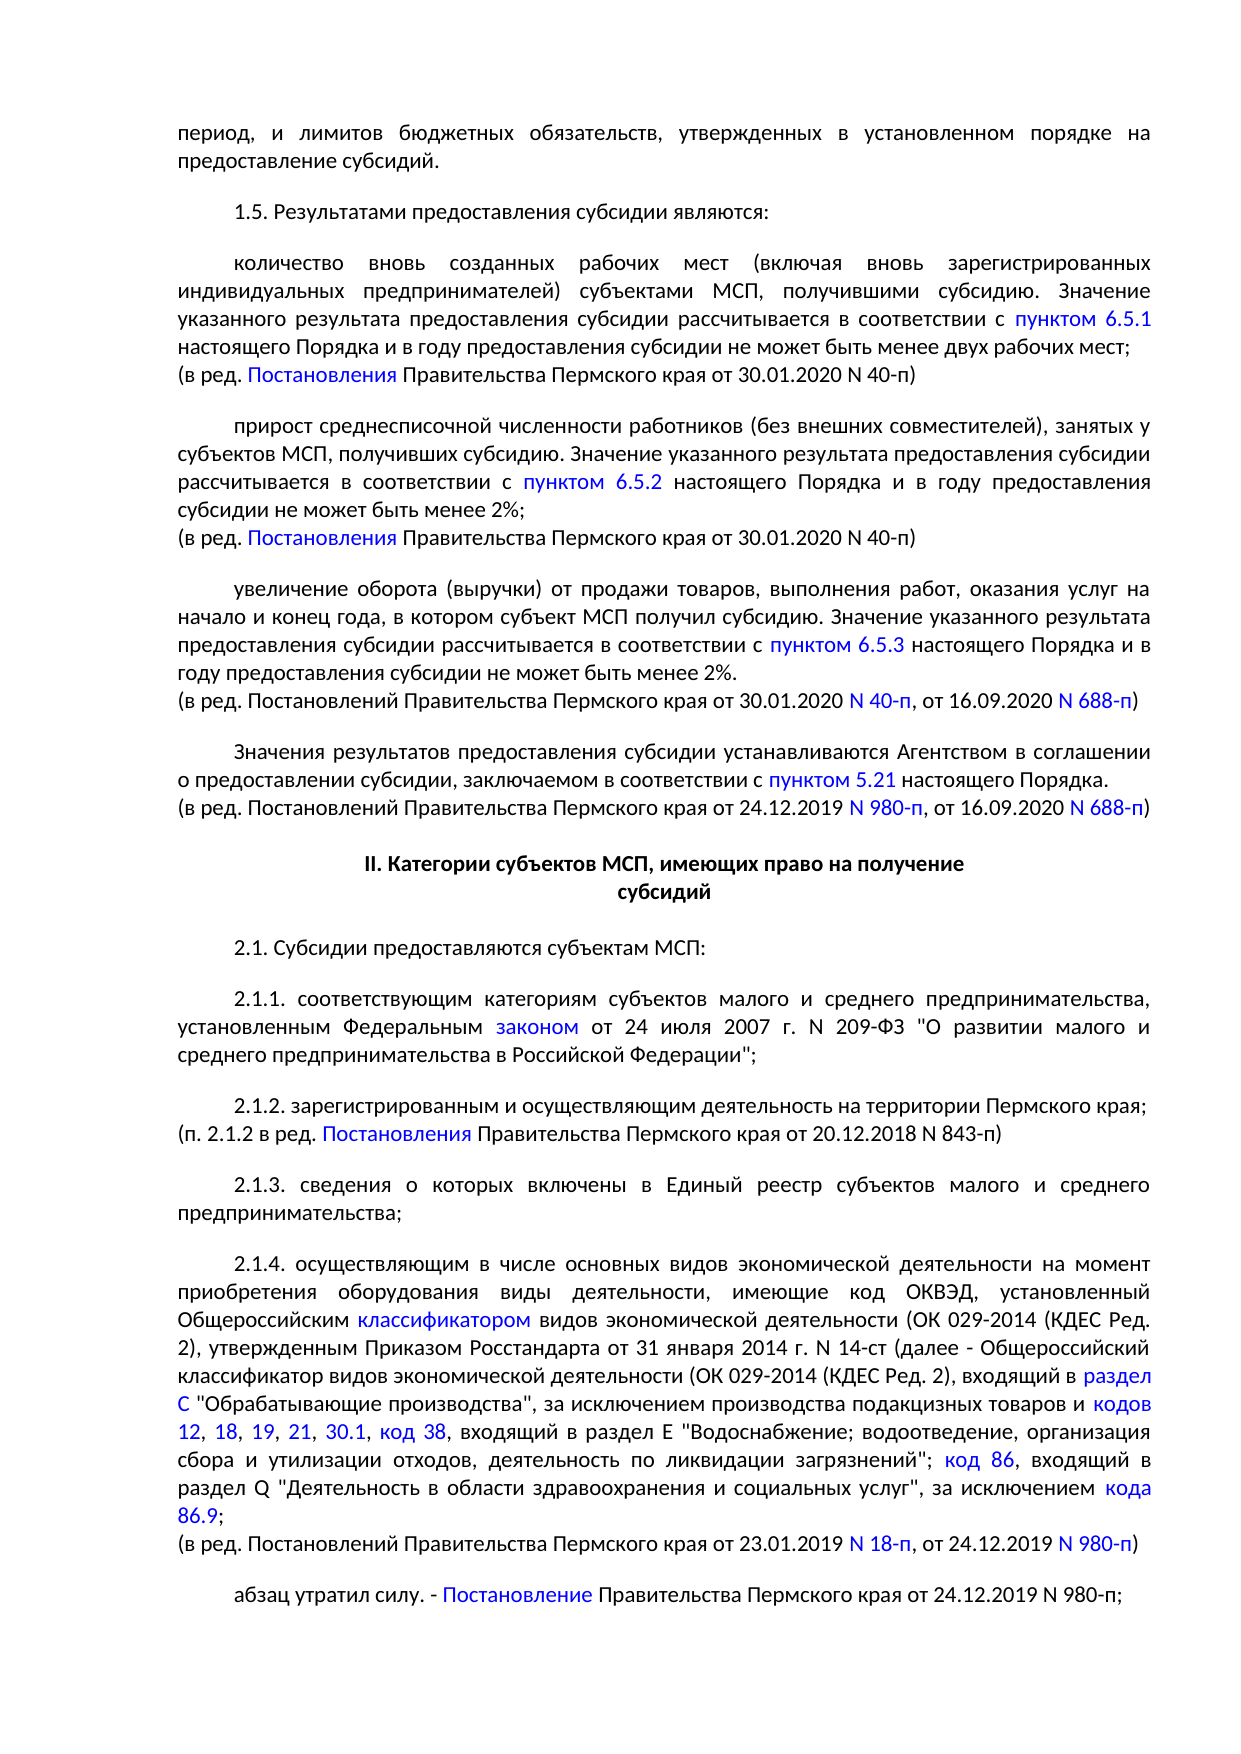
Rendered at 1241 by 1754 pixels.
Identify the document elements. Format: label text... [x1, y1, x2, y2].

text (в ред. Постановления Правительства Пермского края от 30.01.2020 N 40-п) [177, 523, 1152, 551]
text Значения результатов предоставления субсидии устанавливаются Агентством в соглашении о предоставлении субсидии, заключаемом в соответствии с пунктом 5.21 настоящего Порядка. [177, 737, 1152, 793]
title II. Категории субъектов МСП, имеющих право на получение [177, 849, 1152, 877]
text (в ред. Постановлений Правительства Пермского края от 24.12.2019 N 980-п, от 16.09.2020 N 688-п) [177, 793, 1152, 821]
text (в ред. Постановлений Правительства Пермского края от 23.01.2019 N 18-п, от 24.12.2019 N 980-п) [177, 1529, 1152, 1557]
text (п. 2.1.2 в ред. Постановления Правительства Пермского края от 20.12.2018 N 843-п) [177, 1119, 1152, 1147]
text (в ред. Постановлений Правительства Пермского края от 30.01.2020 N 40-п, от 16.09.2020 N 688-п) [177, 686, 1152, 714]
text (в ред. Постановления Правительства Пермского края от 30.01.2020 N 40-п) [177, 360, 1152, 388]
text 2.1.4. осуществляющим в числе основных видов экономической деятельности на момент приобретения оборудования виды деятельности, имеющие код ОКВЭД, установленный Общероссийским классификатором видов экономической деятельности (ОК 029-2014 (КДЕС Ред. 2), утвержденным Приказом Росстандарта от 31 января 2014 г. N 14-ст (далее - Общероссийский классификатор видов экономической деятельности (ОК 029-2014 (КДЕС Ред. 2), входящий в раздел С "Обрабатывающие производства", за исключением производства подакцизных товаров и кодов 12, 18, 19, 21, 30.1, код 38, входящий в раздел E "Водоснабжение; водоотведение, организация сбора и утилизации отходов, деятельность по ликвидации загрязнений"; код 86, входящий в раздел Q "Деятельность в области здравоохранения и социальных услуг", за исключением кода 86.9; [177, 1249, 1152, 1529]
text 2.1.1. соответствующим категориям субъектов малого и среднего предпринимательства, установленным Федеральным законом от 24 июля 2007 г. N 209-ФЗ "О развитии малого и среднего предпринимательства в Российской Федерации"; [177, 984, 1152, 1068]
text 2.1.3. сведения о которых включены в Единый реестр субъектов малого и среднего предпринимательства; [177, 1170, 1152, 1226]
text 2.1.2. зарегистрированным и осуществляющим деятельность на территории Пермского края; [177, 1091, 1152, 1119]
text 2.1. Субсидии предоставляются субъектам МСП: [177, 933, 1152, 961]
text прирост среднесписочной численности работников (без внешних совместителей), занятых у субъектов МСП, получивших субсидию. Значение указанного результата предоставления субсидии рассчитывается в соответствии с пунктом 6.5.2 настоящего Порядка и в году предоставления субсидии не может быть менее 2%; [177, 411, 1152, 523]
title субсидий [177, 877, 1152, 905]
text абзац утратил силу. - Постановление Правительства Пермского края от 24.12.2019 N 980-п; [177, 1580, 1152, 1608]
text увеличение оборота (выручки) от продажи товаров, выполнения работ, оказания услуг на начало и конец года, в котором субъект МСП получил субсидию. Значение указанного результата предоставления субсидии рассчитывается в соответствии с пунктом 6.5.3 настоящего Порядка и в году предоставления субсидии не может быть менее 2%. [177, 574, 1152, 686]
text количество вновь созданных рабочих мест (включая вновь зарегистрированных индивидуальных предпринимателей) субъектами МСП, получившими субсидию. Значение указанного результата предоставления субсидии рассчитывается в соответствии с пунктом 6.5.1 настоящего Порядка и в году предоставления субсидии не может быть менее двух рабочих мест; [177, 248, 1152, 360]
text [177, 118, 1152, 174]
text 1.5. Результатами предоставления субсидии являются: [177, 197, 1152, 225]
